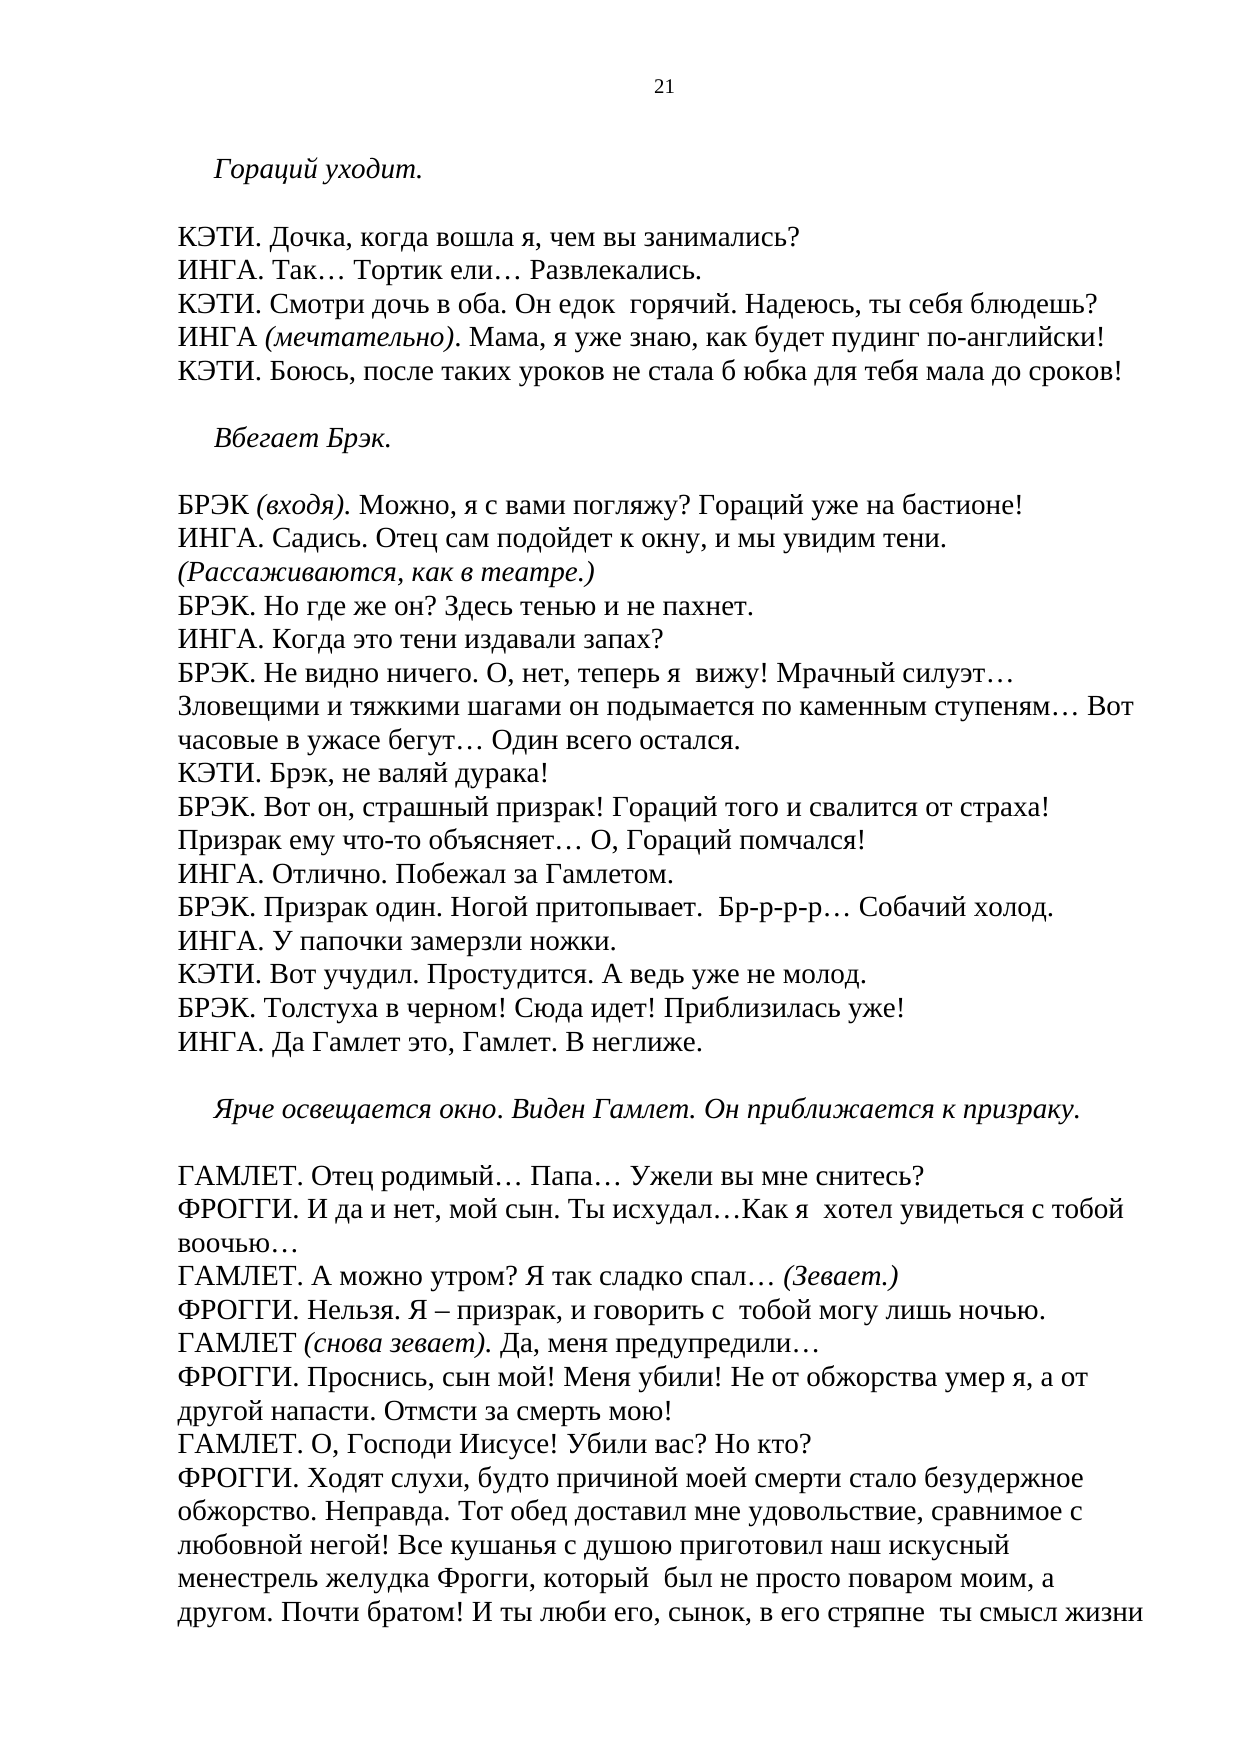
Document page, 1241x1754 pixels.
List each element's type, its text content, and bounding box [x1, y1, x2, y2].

text ФРОГГИ. Нельзя. Я – призрак, и говорить с тобой могу лишь ночью. ГАМЛЕТ (снова зевает). Да, меня предупредили… [177, 1292, 1152, 1359]
text БРЭК. Толстуха в черном! Сюда идет! Приблизилась уже! [177, 990, 1152, 1024]
text ГАМЛЕТ. Отец родимый… Папа… Ужели вы мне снитесь? [177, 1158, 1152, 1191]
text БРЭК. Но где же он? Здесь тенью и не пахнет. [177, 588, 1152, 621]
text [177, 1460, 1152, 1627]
text ИНГА. Да Гамлет это, Гамлет. В неглиже. [177, 1024, 1152, 1057]
text ФРОГГИ. Проснись, сын мой! Меня убили! Не от обжорства умер я, а от другой напасти. Отмсти за смерть мою! [177, 1359, 1152, 1426]
text Гораций уходит. [177, 152, 1152, 185]
text ИНГА. Садись. Отец сам подойдет к окну, и мы увидим тени. (Рассаживаются, как в театре.) [177, 521, 1152, 588]
text КЭТИ. Вот учудил. Простудится. А ведь уже не молод. [177, 957, 1152, 990]
text БРЭК. Не видно ничего. О, нет, теперь я вижу! Мрачный силуэт… Зловещими и тяжкими шагами он подымается по каменным ступеням… Вот часовые в ужасе бегут… Один всего остался. [177, 655, 1152, 755]
text КЭТИ. Боюсь, после таких уроков не стала б юбка для тебя мала до сроков! [177, 353, 1152, 386]
text ИНГА (мечтательно). Мама, я уже знаю, как будет пудинг по-английски! [177, 319, 1152, 353]
text ГАМЛЕТ. О, Господи Иисусе! Убили вас? Но кто? [177, 1426, 1152, 1460]
text Вбегает Брэк. [177, 420, 1152, 453]
text КЭТИ. Смотри дочь в оба. Он едок горячий. Надеюсь, ты себя блюдешь? [177, 286, 1152, 319]
text ИНГА. Так… Тортик ели… Развлекались. [177, 252, 1152, 286]
text КЭТИ. Дочка, когда вошла я, чем вы занимались? [177, 219, 1152, 252]
text ИНГА. У папочки замерзли ножки. [177, 923, 1152, 957]
text БРЭК. Призрак один. Ногой притопывает. Бр-р-р-р… Собачий холод. [177, 889, 1152, 923]
text БРЭК. Вот он, страшный призрак! Гораций того и свалится от страха! Призрак ему что-то объясняет… О, Гораций помчался! [177, 789, 1152, 856]
text ФРОГГИ. И да и нет, мой сын. Ты исхудал…Как я хотел увидеться с тобой воочью… [177, 1191, 1152, 1258]
text Ярче освещается окно. Виден Гамлет. Он приближается к призраку. [177, 1091, 1152, 1124]
text ИНГА. Отлично. Побежал за Гамлетом. [177, 856, 1152, 889]
text ГАМЛЕТ. А можно утром? Я так сладко спал… (Зевает.) [177, 1258, 1152, 1292]
text ИНГА. Когда это тени издавали запах? [177, 621, 1152, 655]
text БРЭК (входя). Можно, я с вами погляжу? Гораций уже на бастионе! [177, 487, 1152, 521]
text КЭТИ. Брэк, не валяй дурака! [177, 755, 1152, 789]
